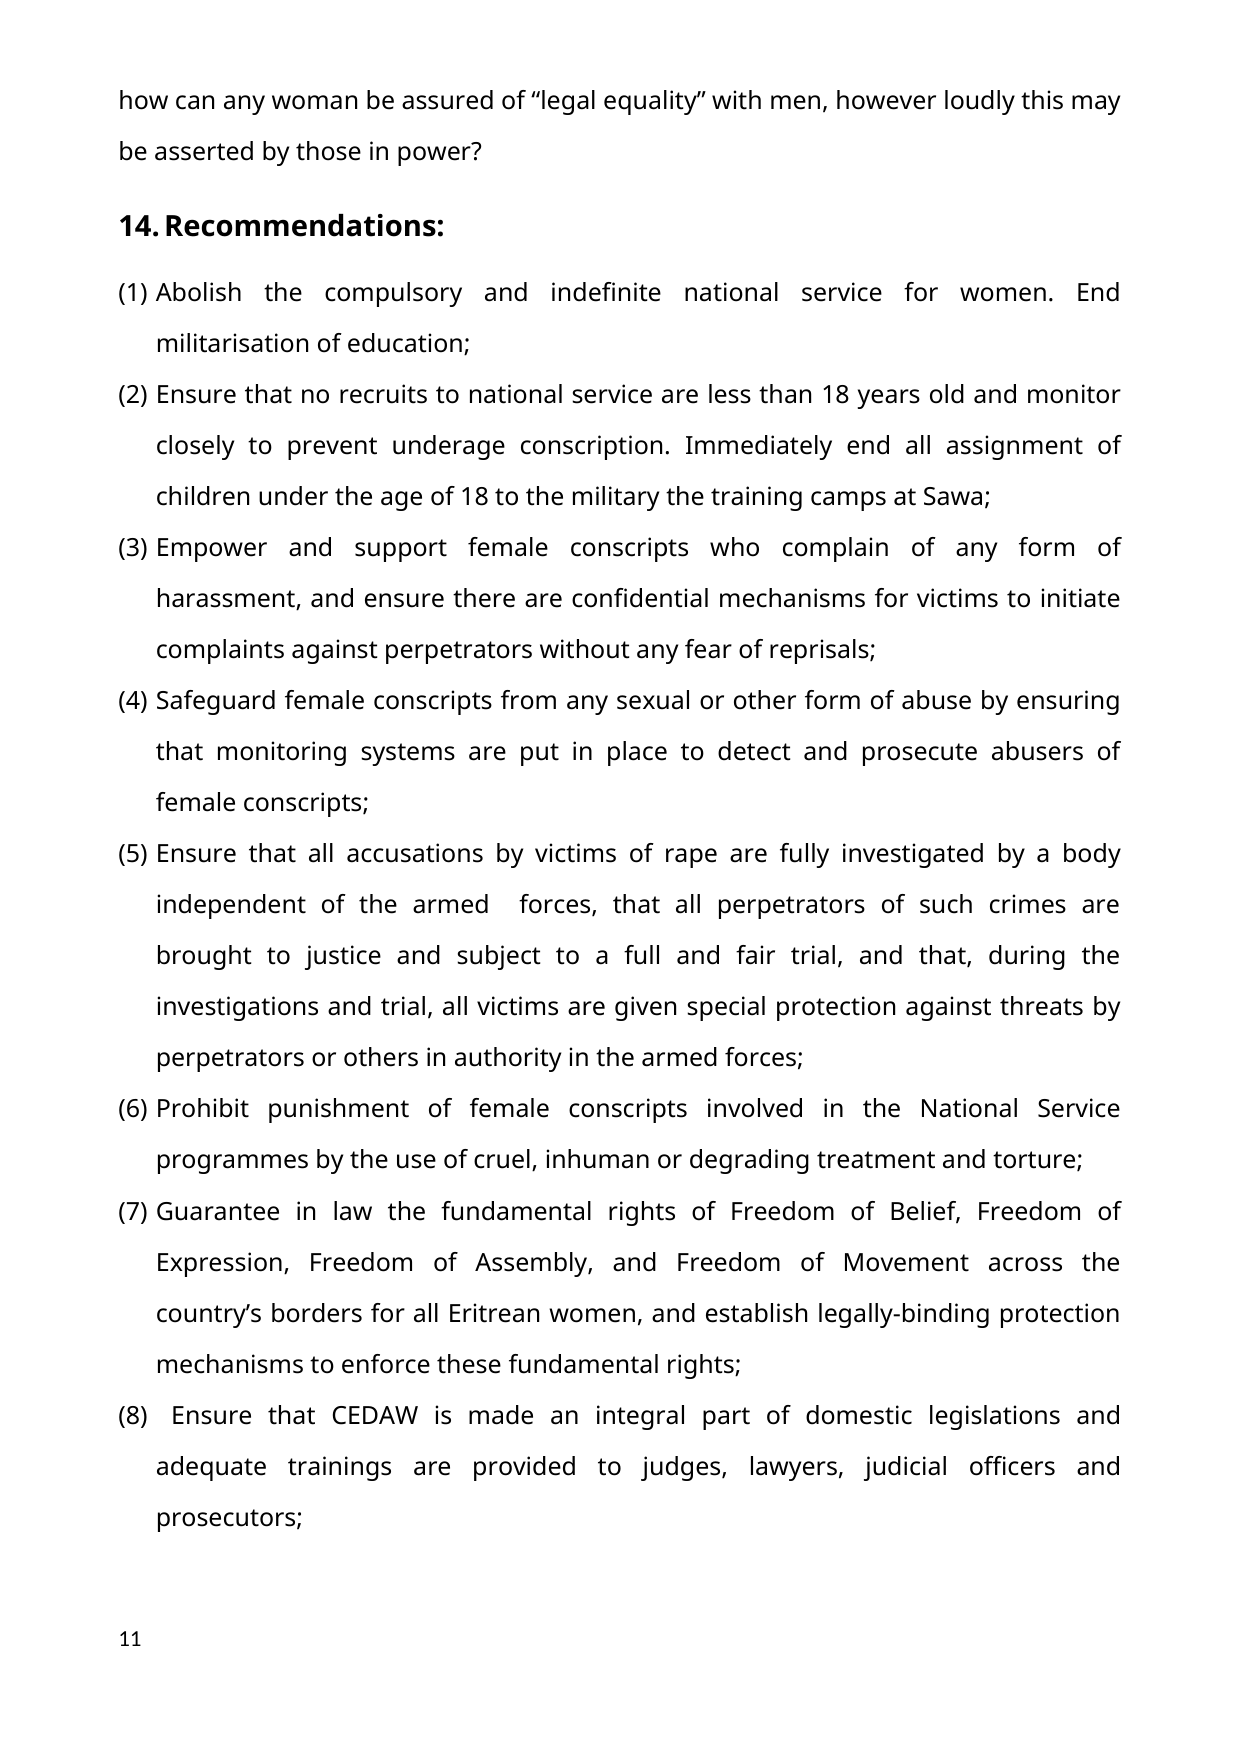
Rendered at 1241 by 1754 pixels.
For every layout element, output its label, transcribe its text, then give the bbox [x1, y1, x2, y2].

list Guarantee in law the fundamental rights of Freedom of Belief, Freedom of Expression, Freedom of Assembly, and Freedom of Movement across the country’s borders for all Eritrean women, and establish legally-binding protection mechanisms to enforce these fundamental rights; [118, 1368, 1122, 1555]
list Recommendations: [118, 206, 1122, 245]
list Prohibit punishment of female conscripts involved in the National Service programmes by the use of cruel, inhuman or degrading treatment and torture; [118, 1237, 1122, 1322]
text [118, 83, 1122, 168]
list Abolish the compulsory and indefinite national service for women. End militarisation of education; [118, 274, 1122, 359]
list Ensure that all accusations by victims of rape are fully investigated by a body independent of the armed forces, that all perpetrators of such crimes are brought to justice and subject to a full and fair trial, and that, during the investigations and trial, all victims are given special protection against threats by perpetrators or others in authority in the armed forces; [118, 953, 1122, 1191]
list Safeguard female conscripts from any sexual or other form of abuse by ensuring that monitoring systems are put in place to detect and prosecute abusers of female conscripts; [118, 770, 1122, 906]
list Ensure that no recruits to national service are less than 18 years old and monitor closely to prevent underage conscription. Immediately end all assignment of children under the age of 18 to the military the training camps at Sawa; [118, 406, 1122, 542]
list Empower and support female conscripts who complain of any form of harassment, and ensure there are confidential mechanisms for victims to initiate complaints against perpetrators without any fear of reprisals; [118, 588, 1122, 724]
